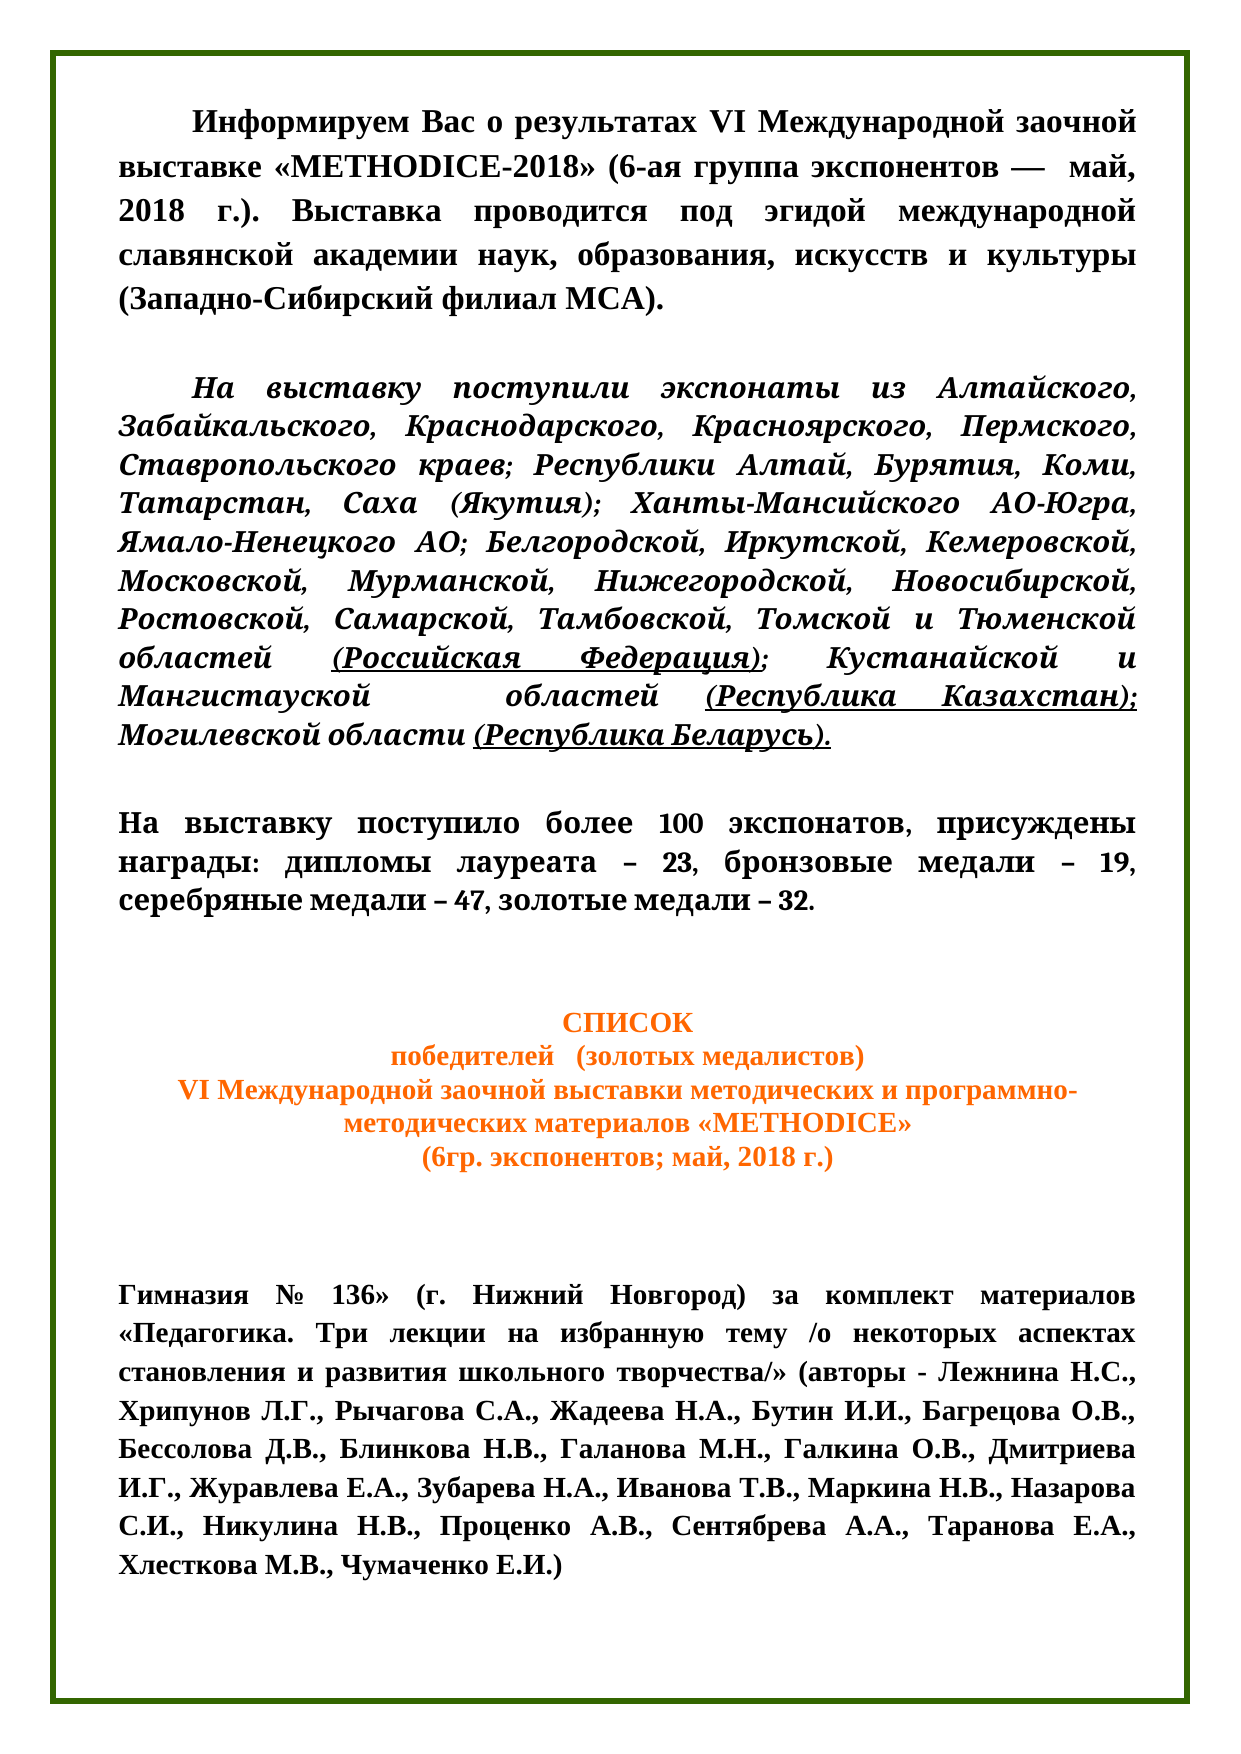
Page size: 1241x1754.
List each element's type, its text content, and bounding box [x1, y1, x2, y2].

text победителей (золотых медалистов) [118, 1038, 1137, 1072]
text СПИСОК [118, 1005, 1137, 1038]
subtitle Информируем Вас о результатах VI Международной заочной выставке «METHODICE-2018» (6-ая группа экспонентов — май, 2018 г.). Выставка проводится под эгидой международной славянской академии наук, образования, искусств и культуры (Западно-Сибирский филиал МСА). [118, 102, 1137, 316]
text Гимназия № 136» (г. Нижний Новгород) за комплект материалов «Педагогика. Три лекции на избранную тему /о некоторых аспектах становления и развития школьного творчества/» (авторы - Лежнина Н.С., Хрипунов Л.Г., Рычагова С.А., Жадеева Н.А., Бутин И.И., Багрецова О.В., Бессолова Д.В., Блинкова Н.В., Галанова М.Н., Галкина О.В., Дмитриева И.Г., Журавлева Е.А., Зубарева Н.А., Иванова Т.В., Маркина Н.В., Назарова С.И., Никулина Н.В., Проценко А.В., Сентябрева А.А., Таранова Е.А., Хлесткова М.В., Чумаченко Е.И.) [118, 1277, 1137, 1580]
text (6гр. экспонентов; май, 2018 г.) [118, 1139, 1137, 1173]
subtitle На выставку поступили экспонаты из Алтайского, Забайкальского, Краснодарского, Красноярского, Пермского, Ставропольского краев; Республики Алтай, Бурятия, Коми, Татарстан, Саха (Якутия); Ханты-Мансийского АО-Югра, Ямало-Ненецкого АО; Белгородской, Иркутской, Кемеровской, Московской, Мурманской, Нижегородской, Новосибирской, Ростовской, Самарской, Тамбовской, Томской и Тюменской областей (Российская Федерация); Кустанайской и Мангистауской областей (Республика Казахстан); Могилевской области (Республика Беларусь). [118, 372, 1137, 752]
text VI Международной заочной выставки методических и программно-методических материалов «METHODICE» [118, 1072, 1137, 1139]
subtitle На выставку поступило более 100 экспонатов, присуждены награды: дипломы лауреата – 23, бронзовые медали – 19, серебряные медали – 47, золотые медали – 32. [118, 807, 1137, 918]
